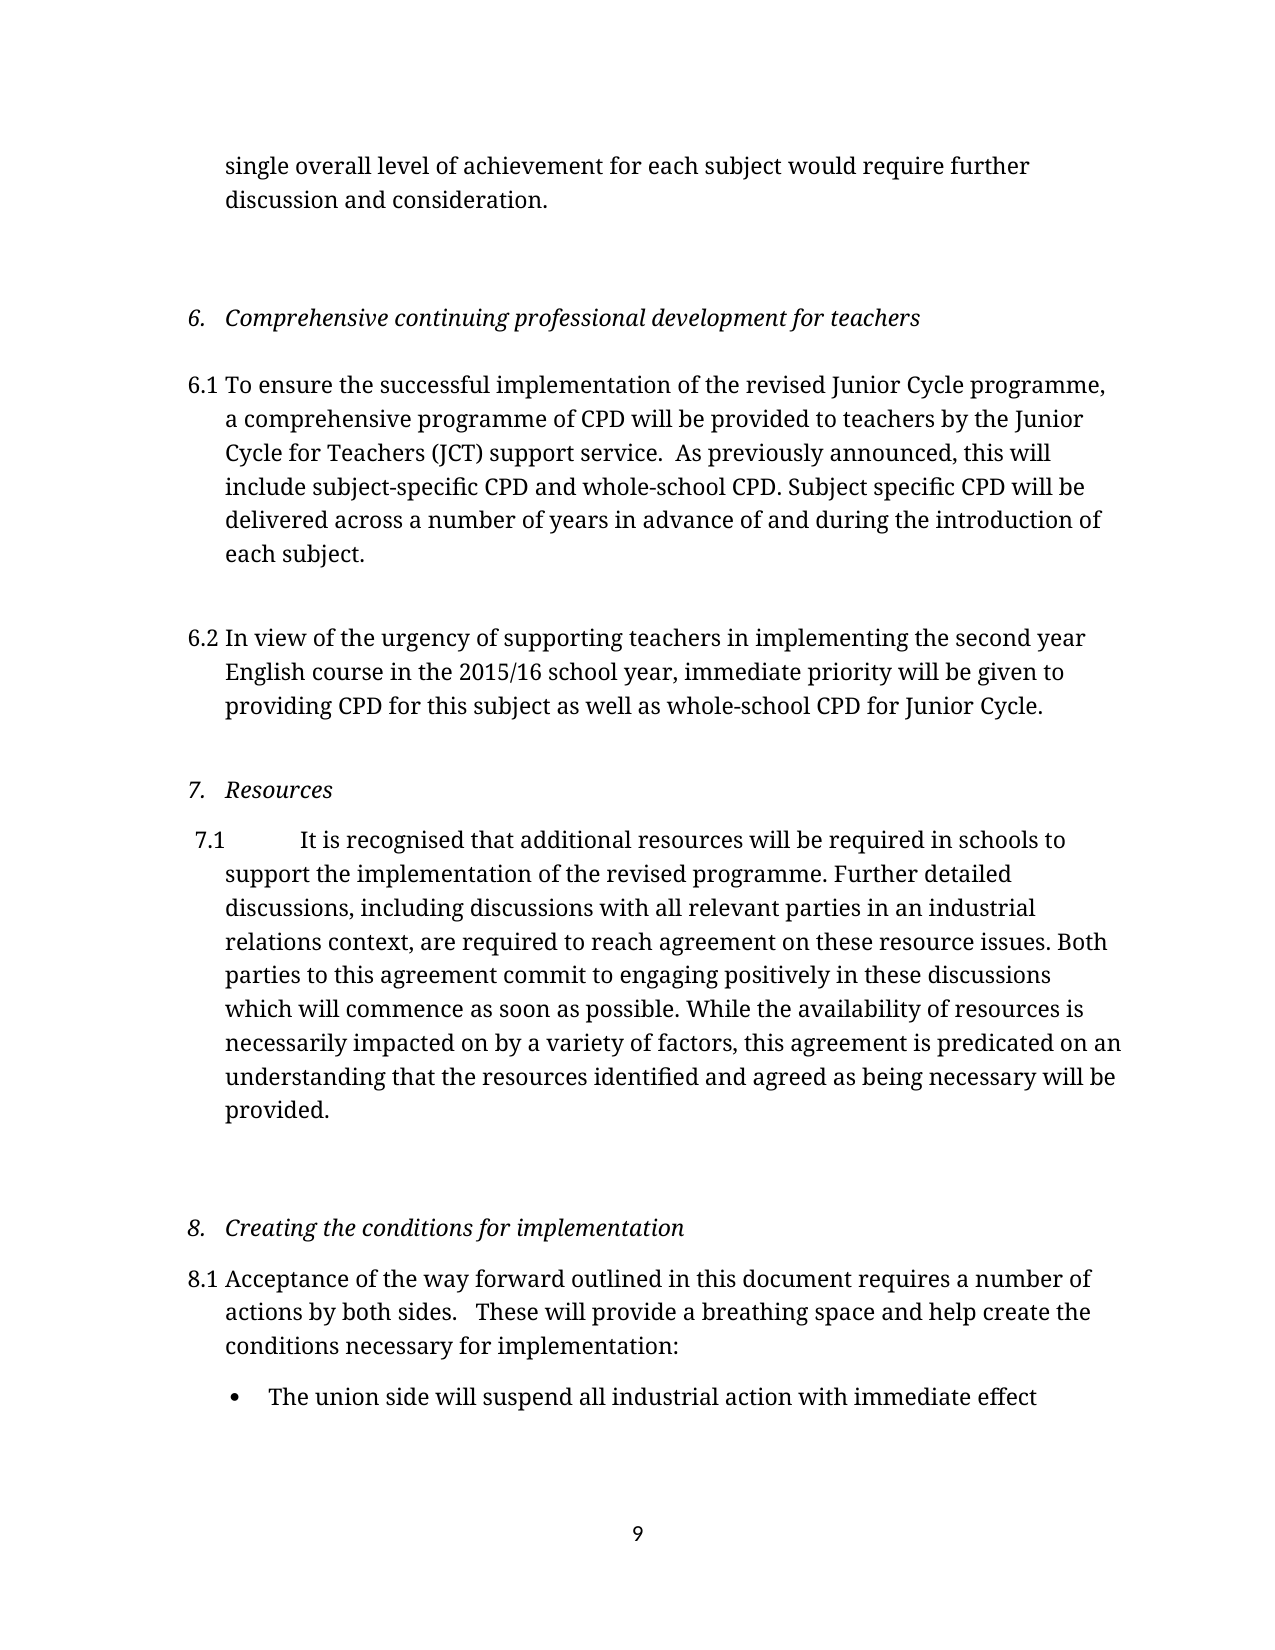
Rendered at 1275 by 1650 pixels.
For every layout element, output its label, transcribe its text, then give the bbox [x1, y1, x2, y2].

text 7.1 It is recognised that additional resources will be required in schools to support the implementation of the revised programme. Further detailed discussions, including discussions with all relevant parties in an industrial relations context, are required to reach agreement on these resource issues. Both parties to this agreement commit to engaging positively in these discussions which will commence as soon as possible. While the availability of resources is necessarily impacted on by a variety of factors, this agreement is predicated on an understanding that the resources identified and agreed as being necessary will be provided. [194, 824, 1125, 1125]
list Comprehensive continuing professional development for teachers [187, 302, 1125, 333]
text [187, 150, 1125, 215]
text 6.2 In view of the urgency of supporting teachers in implementing the second year English course in the 2015/16 school year, immediate priority will be given to providing CPD for this subject as well as whole-school CPD for Junior Cycle. [187, 622, 1125, 721]
list The union side will suspend all industrial action with immediate effect [231, 1380, 1125, 1412]
text 8.1 Acceptance of the way forward outlined in this document requires a number of actions by both sides. These will provide a breathing space and help create the conditions necessary for implementation: [187, 1262, 1125, 1361]
list Creating the conditions for implementation [187, 1212, 1125, 1243]
list Resources [187, 774, 1125, 805]
list To ensure the successful implementation of the revised Junior Cycle programme, a comprehensive programme of CPD will be provided to teachers by the Junior Cycle for Teachers (JCT) support service. As previously announced, this will include subject-specific CPD and whole-school CPD. Subject specific CPD will be delivered across a number of years in advance of and during the introduction of each subject. [187, 369, 1125, 569]
